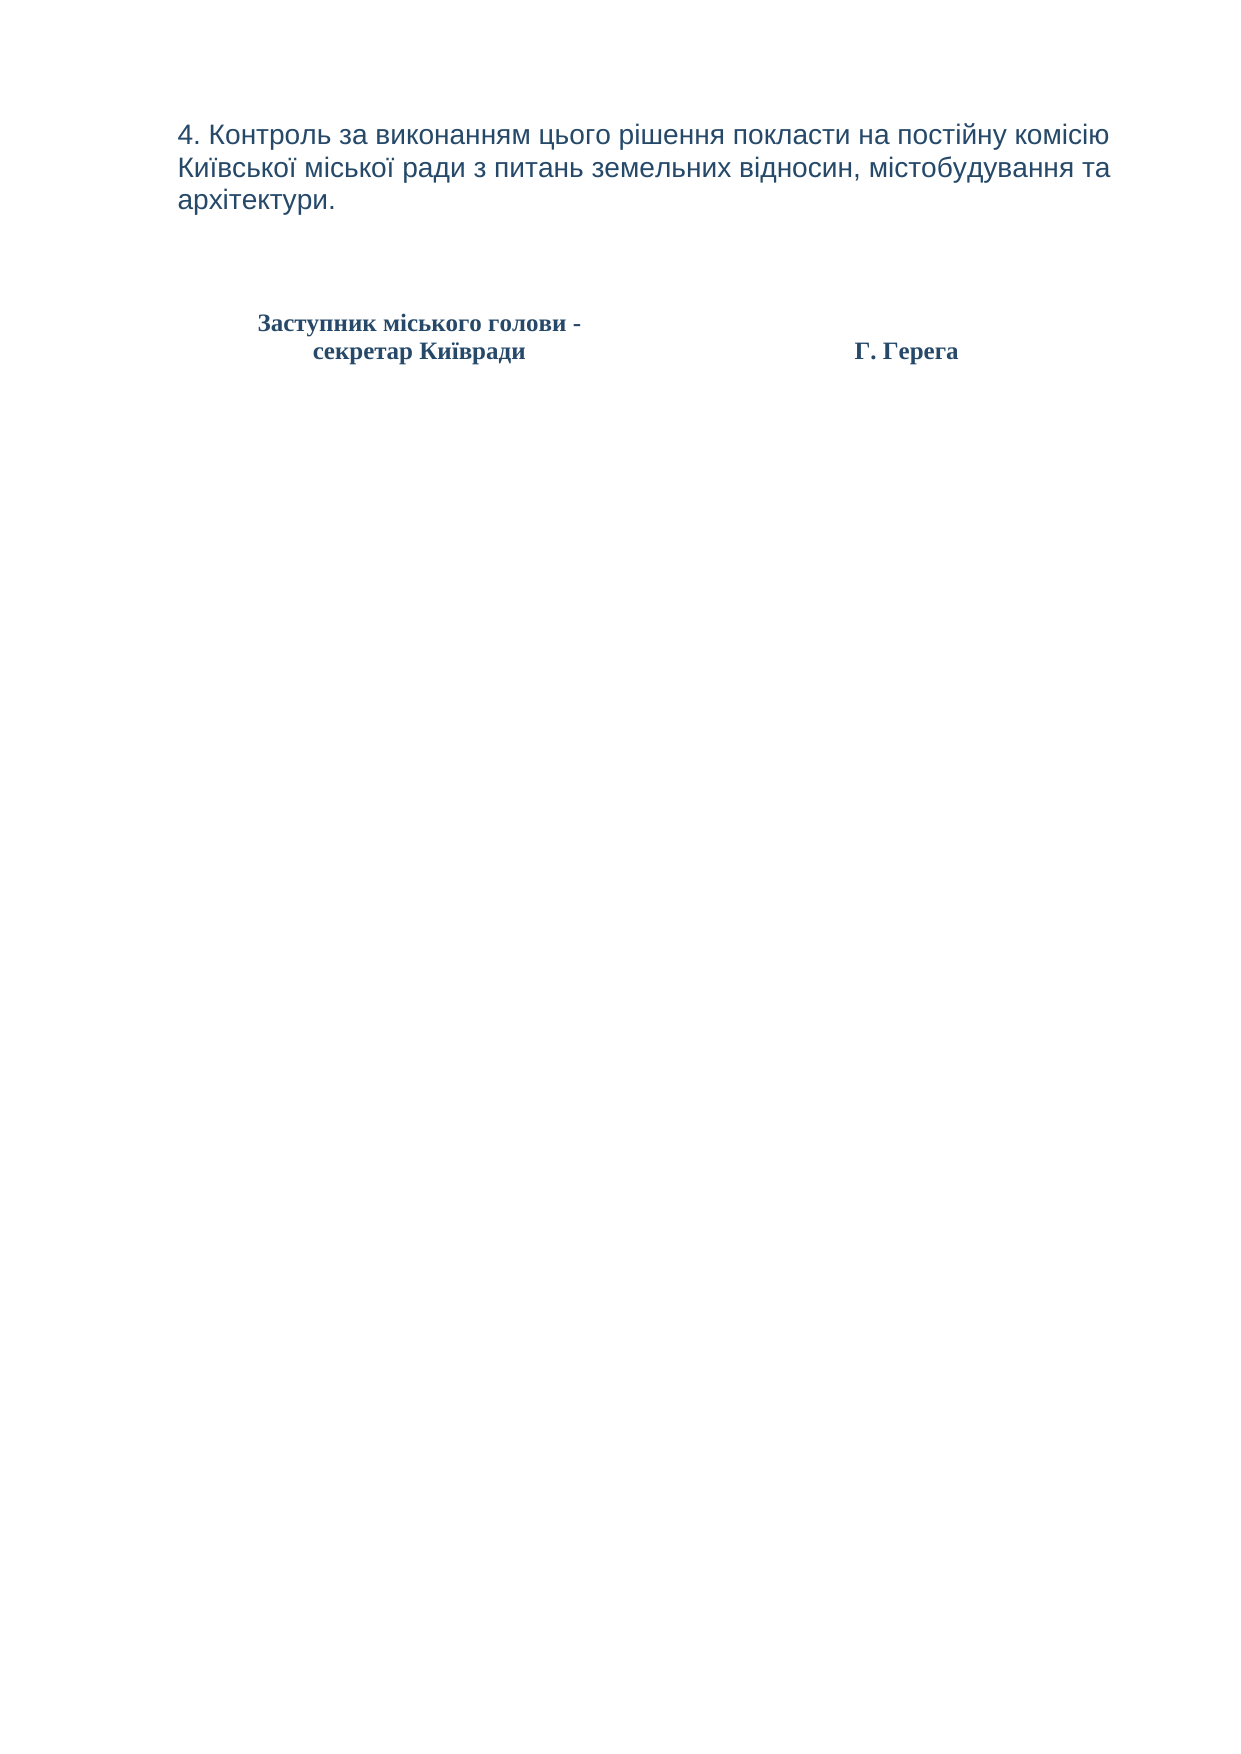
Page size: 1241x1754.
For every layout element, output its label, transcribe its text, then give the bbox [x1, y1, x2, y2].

text 4. Контроль за виконанням цього рішення покласти на постійну комісію Київської міської ради з питань земельних відносин, містобудування та архітектури. [177, 118, 1152, 215]
table_header Г. Герега [663, 306, 1150, 367]
table_header Заступник міського голови - секретар Київради [176, 306, 663, 367]
